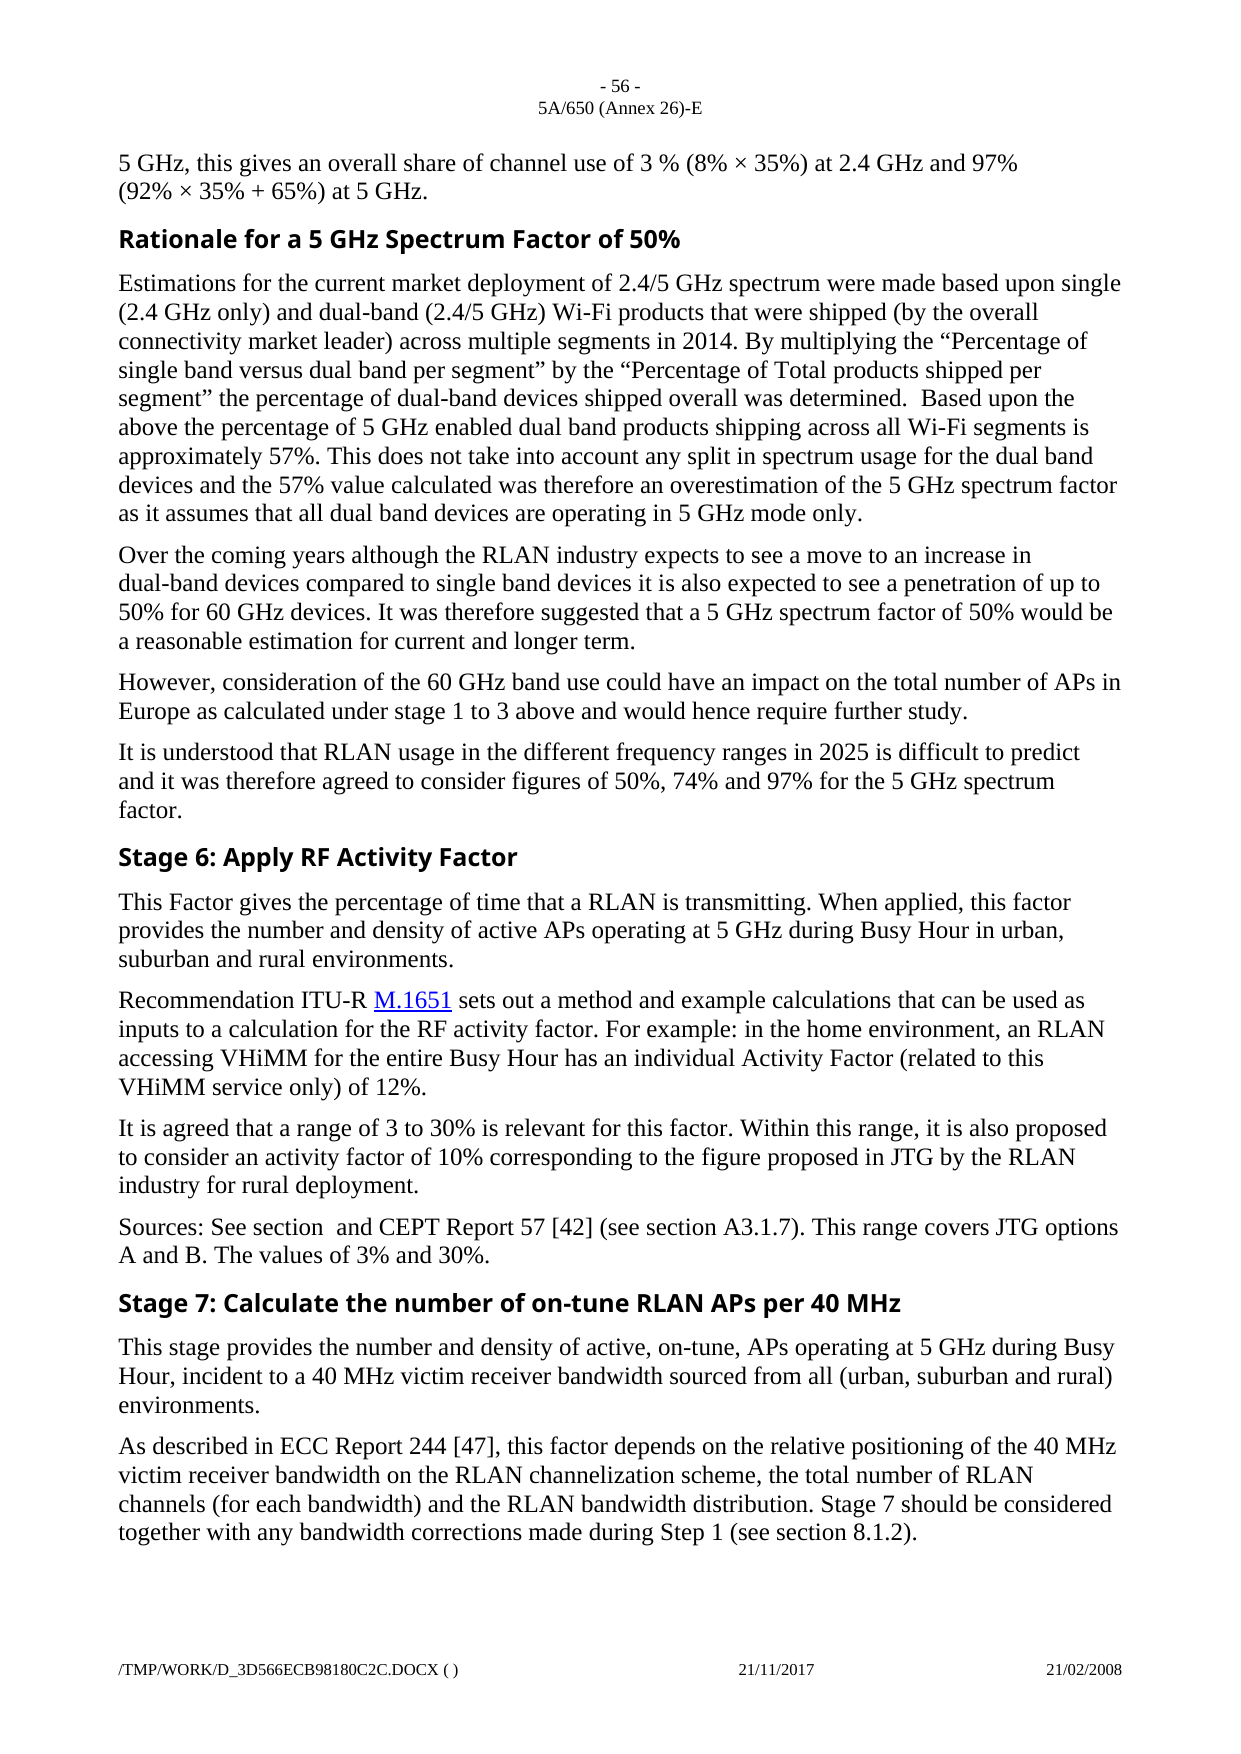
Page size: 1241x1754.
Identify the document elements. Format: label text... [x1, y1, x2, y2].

text This stage provides the number and density of active, on-tune, APs operating at 5 GHz during Busy Hour, incident to a 40 MHz victim receiver bandwidth sourced from all (urban, suburban and rural) environments. [118, 1332, 1122, 1419]
text It is agreed that a range of 3 to 30% is relevant for this factor. Within this range, it is also proposed to consider an activity factor of 10% corresponding to the figure proposed in JTG by the RLAN industry for rural deployment. [118, 1113, 1122, 1199]
subtitle Stage 7: Calculate the number of on-tune RLAN APs per 40 MHz [118, 1286, 1122, 1320]
text However, consideration of the 60 GHz band use could have an impact on the total number of APs in Europe as calculated under stage 1 to 3 above and would hence require further study. [118, 667, 1122, 725]
text Recommendation ITU-R M.1651 sets out a method and example calculations that can be used as inputs to a calculation for the RF activity factor. For example: in the home environment, an RLAN accessing VHiMM for the entire Busy Hour has an individual Activity Factor (related to this VHiMM service only) of 12%. [118, 985, 1122, 1100]
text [118, 148, 1122, 205]
text Estimations for the current market deployment of 2.4/5 GHz spectrum were made based upon single (2.4 GHz only) and dual-band (2.4/5 GHz) Wi-Fi products that were shipped (by the overall connectivity market leader) across multiple segments in 2014. By multiplying the “Percentage of single band versus dual band per segment” by the “Percentage of Total products shipped per segment” the percentage of dual-band devices shipped overall was determined. Based upon the above the percentage of 5 GHz enabled dual band products shipping across all Wi-Fi segments is approximately 57%. This does not take into account any split in spectrum usage for the dual band devices and the 57% value calculated was therefore an overestimation of the 5 GHz spectrum factor as it assumes that all dual band devices are operating in 5 GHz mode only. [118, 268, 1122, 527]
text This Factor gives the percentage of time that a RLAN is transmitting. When applied, this factor provides the number and density of active APs operating at 5 GHz during Busy Hour in urban, suburban and rural environments. [118, 887, 1122, 973]
text Sources: See section ‎0 and CEPT Report 57 ‎[42] (see section A3.1.7). This range covers JTG options A and B. The values of 3% and 30%. [118, 1212, 1122, 1269]
text As described in ECC Report 244 ‎[47], this factor depends on the relative positioning of the 40 MHz victim receiver bandwidth on the RLAN channelization scheme, the total number of RLAN channels (for each bandwidth) and the RLAN bandwidth distribution. Stage 7 should be considered together with any bandwidth corrections made during Step 1 (see section ‎8.1.2). [118, 1431, 1122, 1546]
text Over the coming years although the RLAN industry expects to see a move to an increase in dual-band devices compared to single band devices it is also expected to see a penetration of up to 50% for 60 GHz devices. It was therefore suggested that a 5 GHz spectrum factor of 50% would be a reasonable estimation for current and longer term. [118, 540, 1122, 655]
text It is understood that RLAN usage in the different frequency ranges in 2025 is difficult to predict and it was therefore agreed to consider figures of 50%, 74% and 97% for the 5 GHz spectrum factor. [118, 737, 1122, 823]
subtitle Stage 6: Apply RF Activity Factor [118, 840, 1122, 874]
subtitle Rationale for a 5 GHz Spectrum Factor of 50% [118, 222, 1122, 256]
